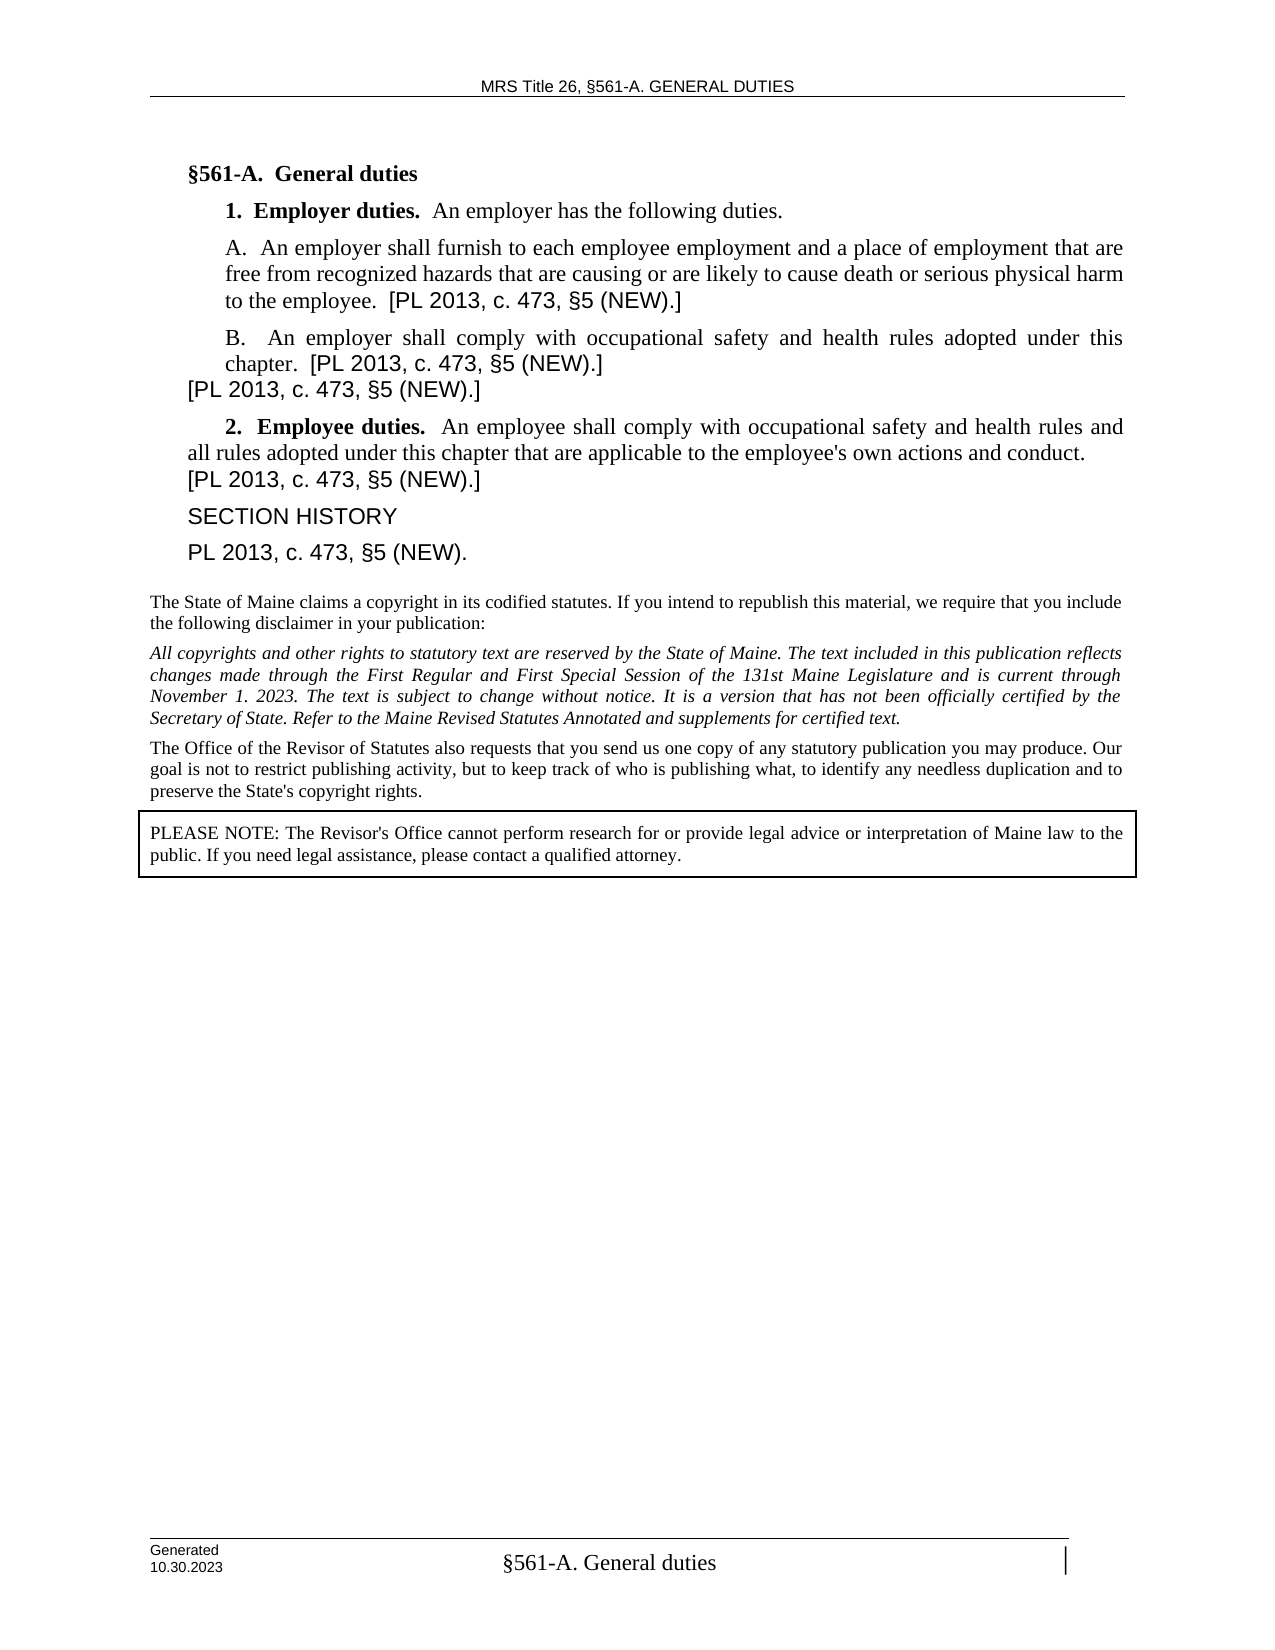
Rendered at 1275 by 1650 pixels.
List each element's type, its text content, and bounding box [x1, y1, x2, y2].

text A. An employer shall furnish to each employee employment and a place of employment that are free from recognized hazards that are causing or are likely to cause death or serious physical harm to the employee. [PL 2013, c. 473, §5 (NEW).] [225, 234, 1125, 313]
text The State of Maine claims a copyright in its codified statutes. If you intend to republish this material, we require that you include the following disclaimer in your publication: [150, 591, 1125, 634]
text B. An employer shall comply with occupational safety and health rules adopted under this chapter. [PL 2013, c. 473, §5 (NEW).] [225, 323, 1125, 376]
text SECTION HISTORY [187, 503, 1125, 529]
text 2. Employee duties. An employee shall comply with occupational safety and health rules and all rules adopted under this chapter that are applicable to the employee's own actions and conduct. [187, 413, 1125, 466]
text The Office of the Revisor of Statutes also requests that you send us one copy of any statutory publication you may produce. Our goal is not to restrict publishing activity, but to keep track of who is publishing what, to identify any needless duplication and to preserve the State's copyright rights. [150, 737, 1125, 801]
text [PL 2013, c. 473, §5 (NEW).] [187, 376, 1125, 403]
text All copyrights and other rights to statutory text are reserved by the State of Maine. The text included in this publication reflects changes made through the First Regular and First Special Session of the 131st Maine Legislature and is current through November 1. 2023 . The text is subject to change without notice. It is a version that has not been officially certified by the Secretary of State. Refer to the Maine Revised Statutes Annotated and supplements for certified text. [150, 642, 1125, 728]
text 1. Employer duties. An employer has the following duties. [187, 197, 1125, 223]
text [PL 2013, c. 473, §5 (NEW).] [187, 466, 1125, 492]
text PLEASE NOTE: The Revisor's Office cannot perform research for or provide legal advice or interpretation of Maine law to the public. If you need legal assistance, please contact a qualified attorney. [140, 812, 1135, 876]
text §561-A. General duties [187, 160, 1125, 187]
text PL 2013, c. 473, §5 (NEW). [187, 539, 1125, 566]
